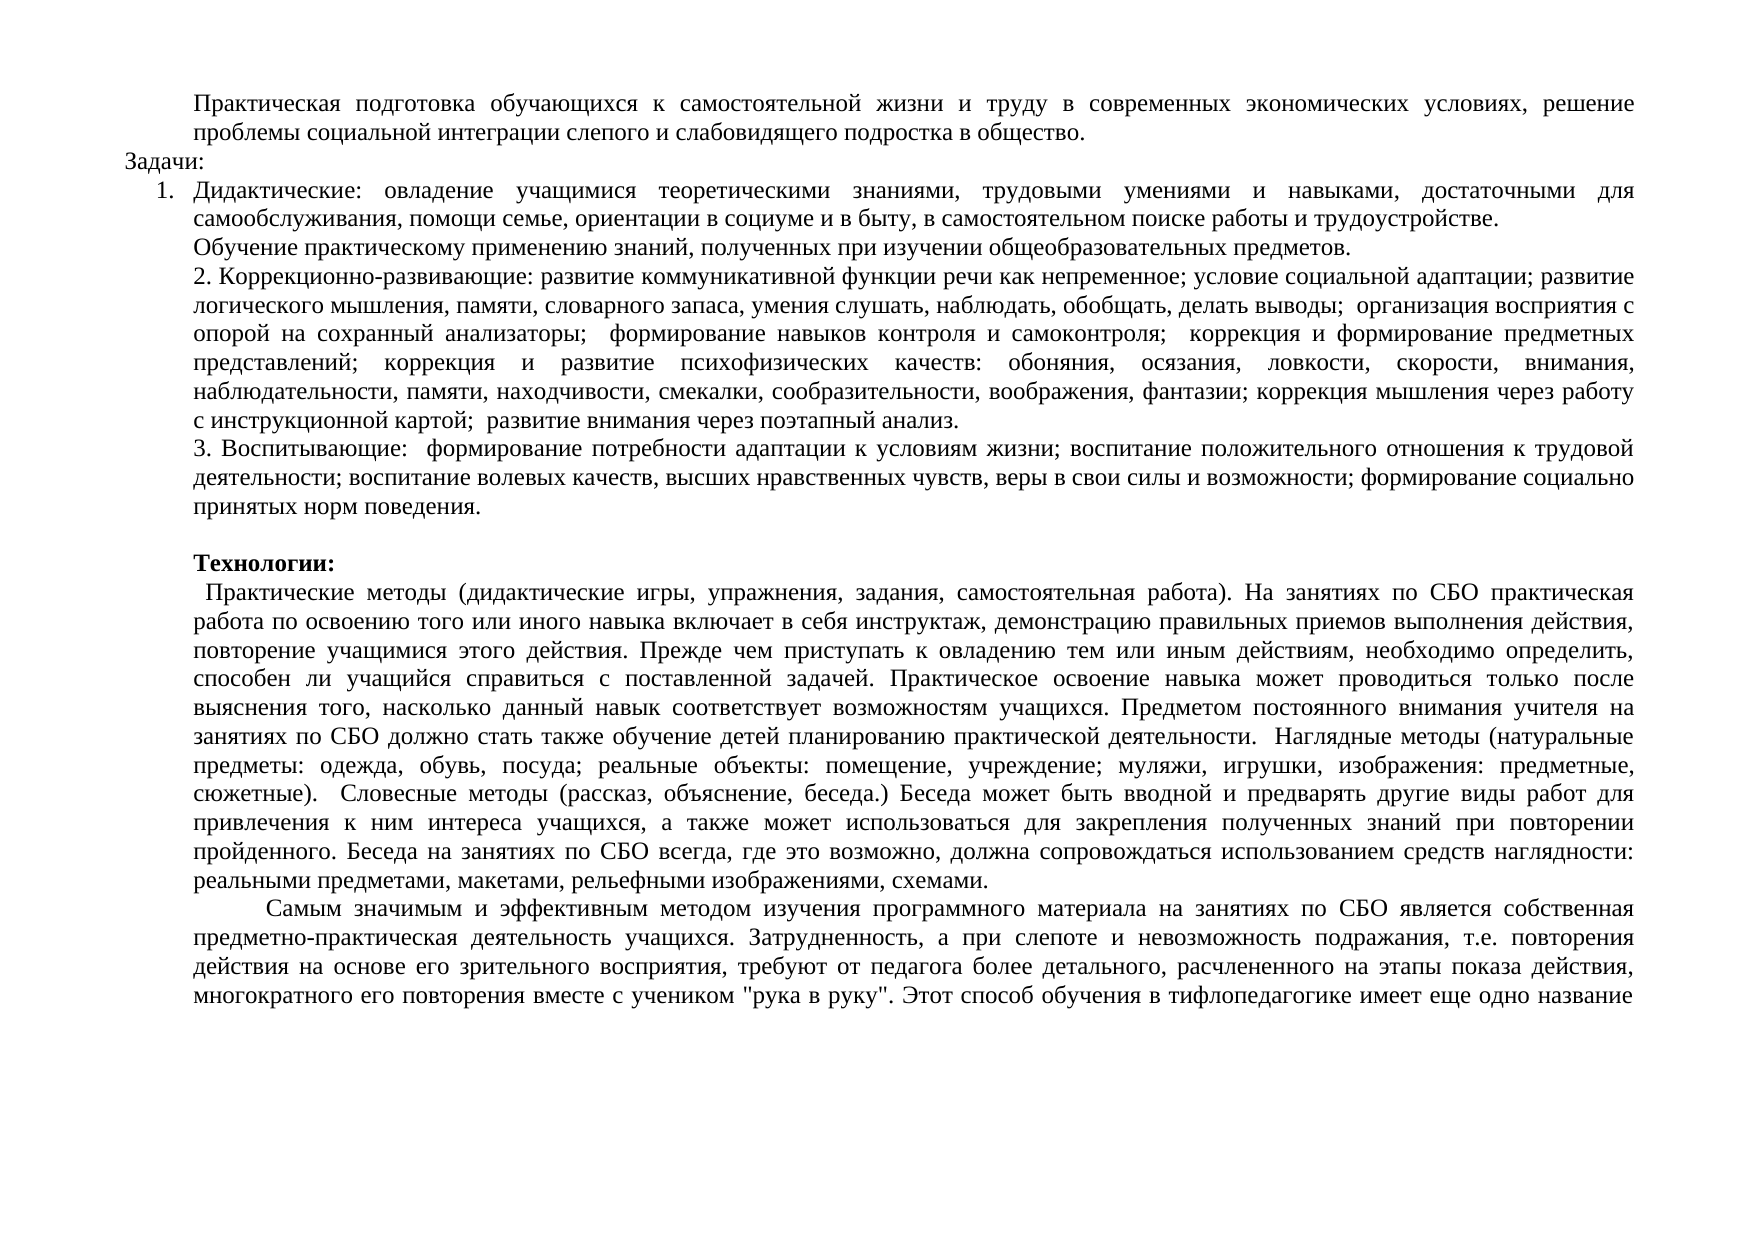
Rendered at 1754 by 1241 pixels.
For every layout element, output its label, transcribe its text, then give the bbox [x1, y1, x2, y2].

list Обучение практическому применению знаний, полученных при изучении общеобразовательных предметов. [193, 232, 1636, 261]
list 2. Коррекционно-развивающие: развитие коммуникативной функции речи как непременное; условие социальной адаптации; развитие логического мышления, памяти, словарного запаса, умения слушать, наблюдать, обобщать, делать выводы; организация восприятия с опорой на сохранный анализаторы; формирование навыков контроля и самоконтроля; коррекция и формирование предметных представлений; коррекция и развитие психофизических качеств: обоняния, осязания, ловкости, скорости, внимания, наблюдательности, памяти, находчивости, смекалки, сообразительности, воображения, фантазии; коррекция мышления через работу с инструкционной картой; развитие внимания через поэтапный анализ. [193, 261, 1636, 433]
list Технологии: [193, 548, 1636, 577]
list Практическая подготовка обучающихся к самостоятельной жизни и труду в современных экономических условиях, решение проблемы социальной интеграции слепого и слабовидящего подростка в общество. [193, 88, 1636, 146]
text Задачи: [118, 146, 1636, 175]
list Дидактические: овладение учащимися теоретическими знаниями, трудовыми умениями и навыками, достаточными для самообслуживания, помощи семье, ориентации в социуме и в быту, в самостоятельном поиске работы и трудоустройстве. [156, 175, 1636, 232]
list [193, 893, 1636, 1008]
list Практические методы (дидактические игры, упражнения, задания, самостоятельная работа). На занятиях по СБО практическая работа по освоению того или иного навыка включает в себя инструктаж, демонстрацию правильных приемов выполнения действия, повторение учащимися этого действия. Прежде чем приступать к овладению тем или иным действиям, необходимо определить, способен ли учащийся справиться с поставленной задачей. Практическое освоение навыка может проводиться только после выяснения того, насколько данный навык соответствует возможностям учащихся. Предметом постоянного внимания учителя на занятиях по СБО должно стать также обучение детей планированию практической деятельности. Наглядные методы (натуральные предметы: одежда, обувь, посуда; реальные объекты: помещение, учреждение; муляжи, игрушки, изображения: предметные, сюжетные). Словесные методы (рассказ, объяснение, беседа.) Беседа может быть вводной и предварять другие виды работ для привлечения к ним интереса учащихся, а также может использоваться для закрепления полученных знаний при повторении пройденного. Беседа на занятиях по СБО всегда, где это возможно, должна сопровождаться использованием средств наглядности: реальными предметами, макетами, рельефными изображениями, схемами. [193, 577, 1636, 893]
list 3. Воспитывающие: формирование потребности адаптации к условиям жизни; воспитание положительного отношения к трудовой деятельности; воспитание волевых качеств, высших нравственных чувств, веры в свои силы и возможности; формирование социально принятых норм поведения. [193, 433, 1636, 520]
